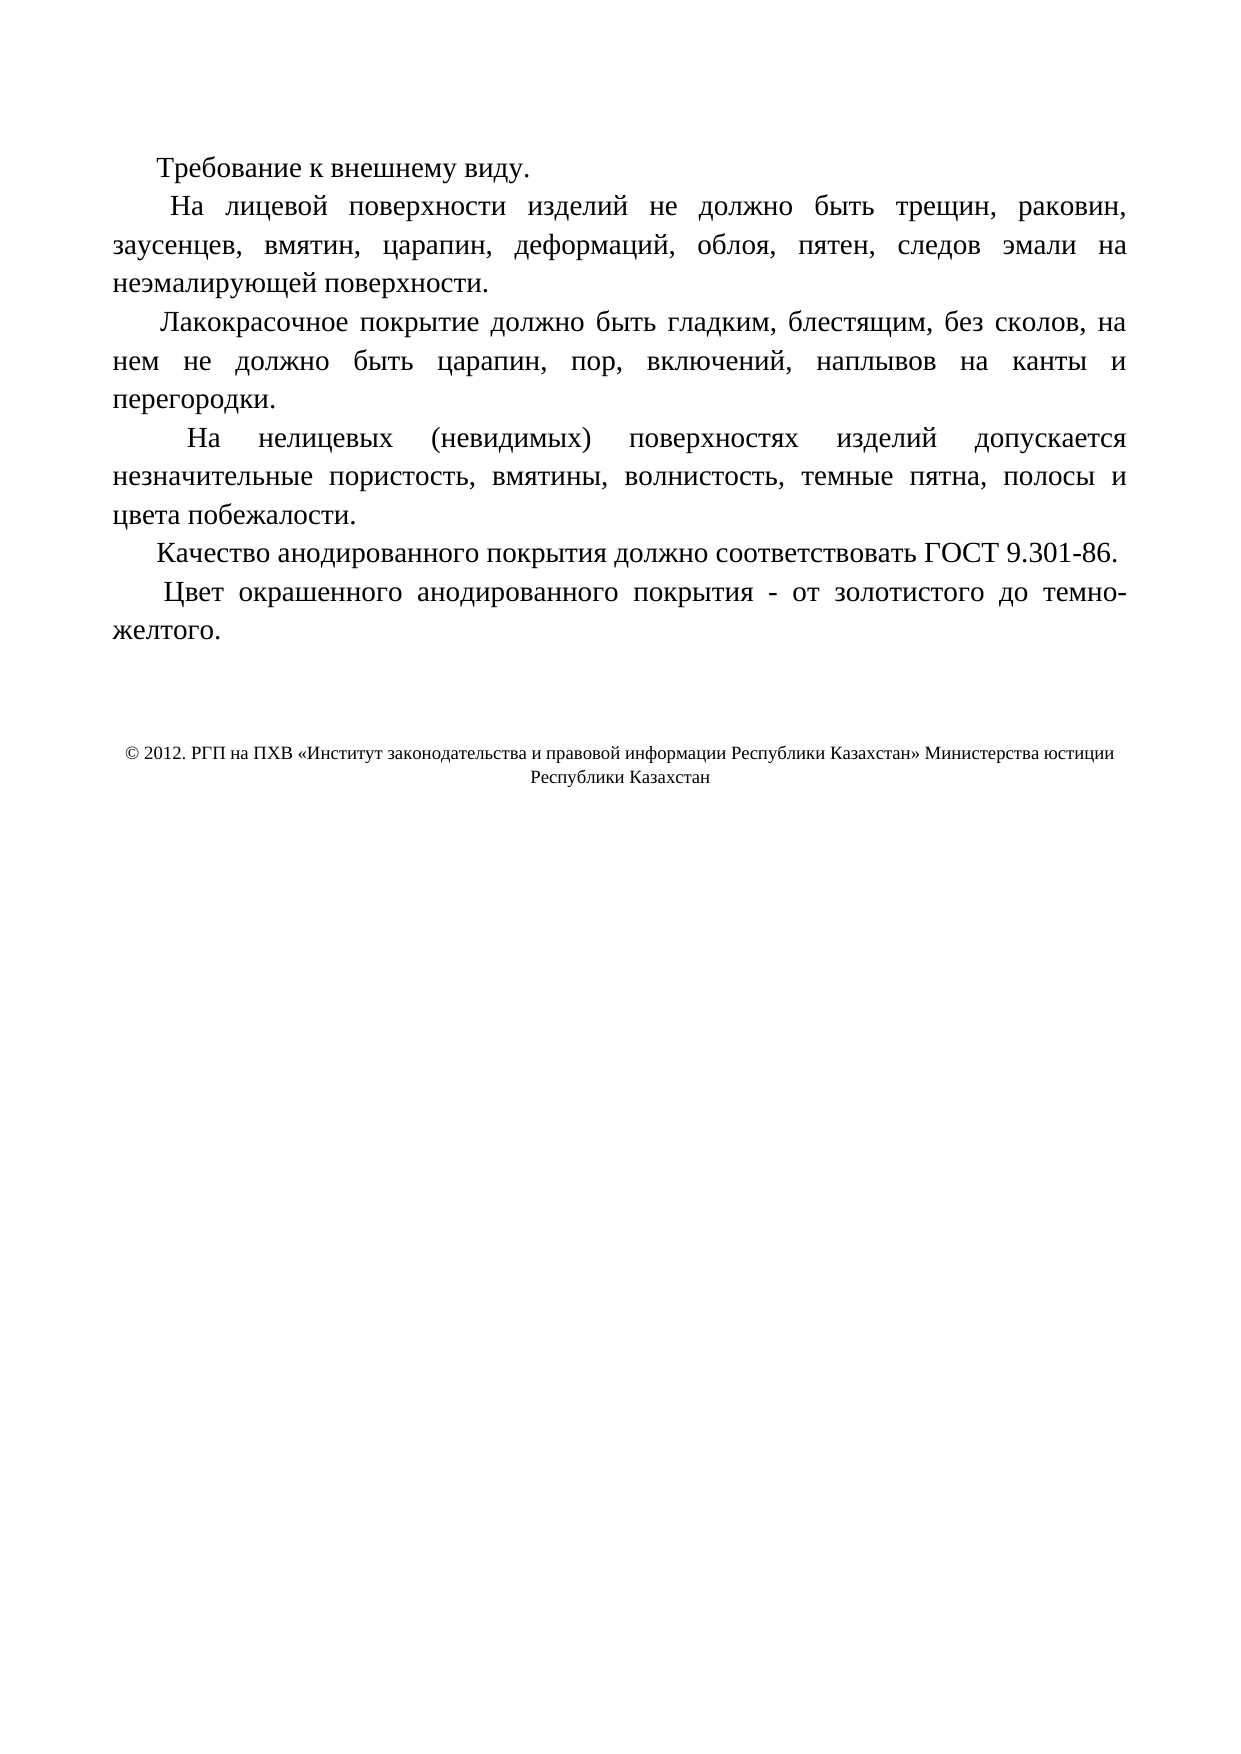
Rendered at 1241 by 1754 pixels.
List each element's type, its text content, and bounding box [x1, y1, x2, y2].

text На нелицевых (невидимых) поверхностях изделий допускается незначительные пористость, вмятины, волнистость, темные пятна, полосы и цвета побежалости. [112, 420, 1128, 530]
text © 2012. РГП на ПХВ «Институт законодательства и правовой информации Республики Казахстан» Министерства юстиции Республики Казахстан [112, 742, 1128, 788]
text Цвет окрашенного анодированного покрытия - от золотистого до темно-желтого. [112, 574, 1128, 646]
text Требование к внешнему виду. [112, 150, 1128, 183]
text Лакокрасочное покрытие должно быть гладким, блестящим, без сколов, на нем не должно быть царапин, пор, включений, наплывов на канты и перегородки. [112, 304, 1128, 415]
text На лицевой поверхности изделий не должно быть трещин, раковин, заусенцев, вмятин, царапин, деформаций, облоя, пятен, следов эмали на неэмалирующей поверхности. [112, 188, 1128, 299]
text Качество анодированного покрытия должно соответствовать ГОСТ 9.301-86. [112, 535, 1128, 569]
